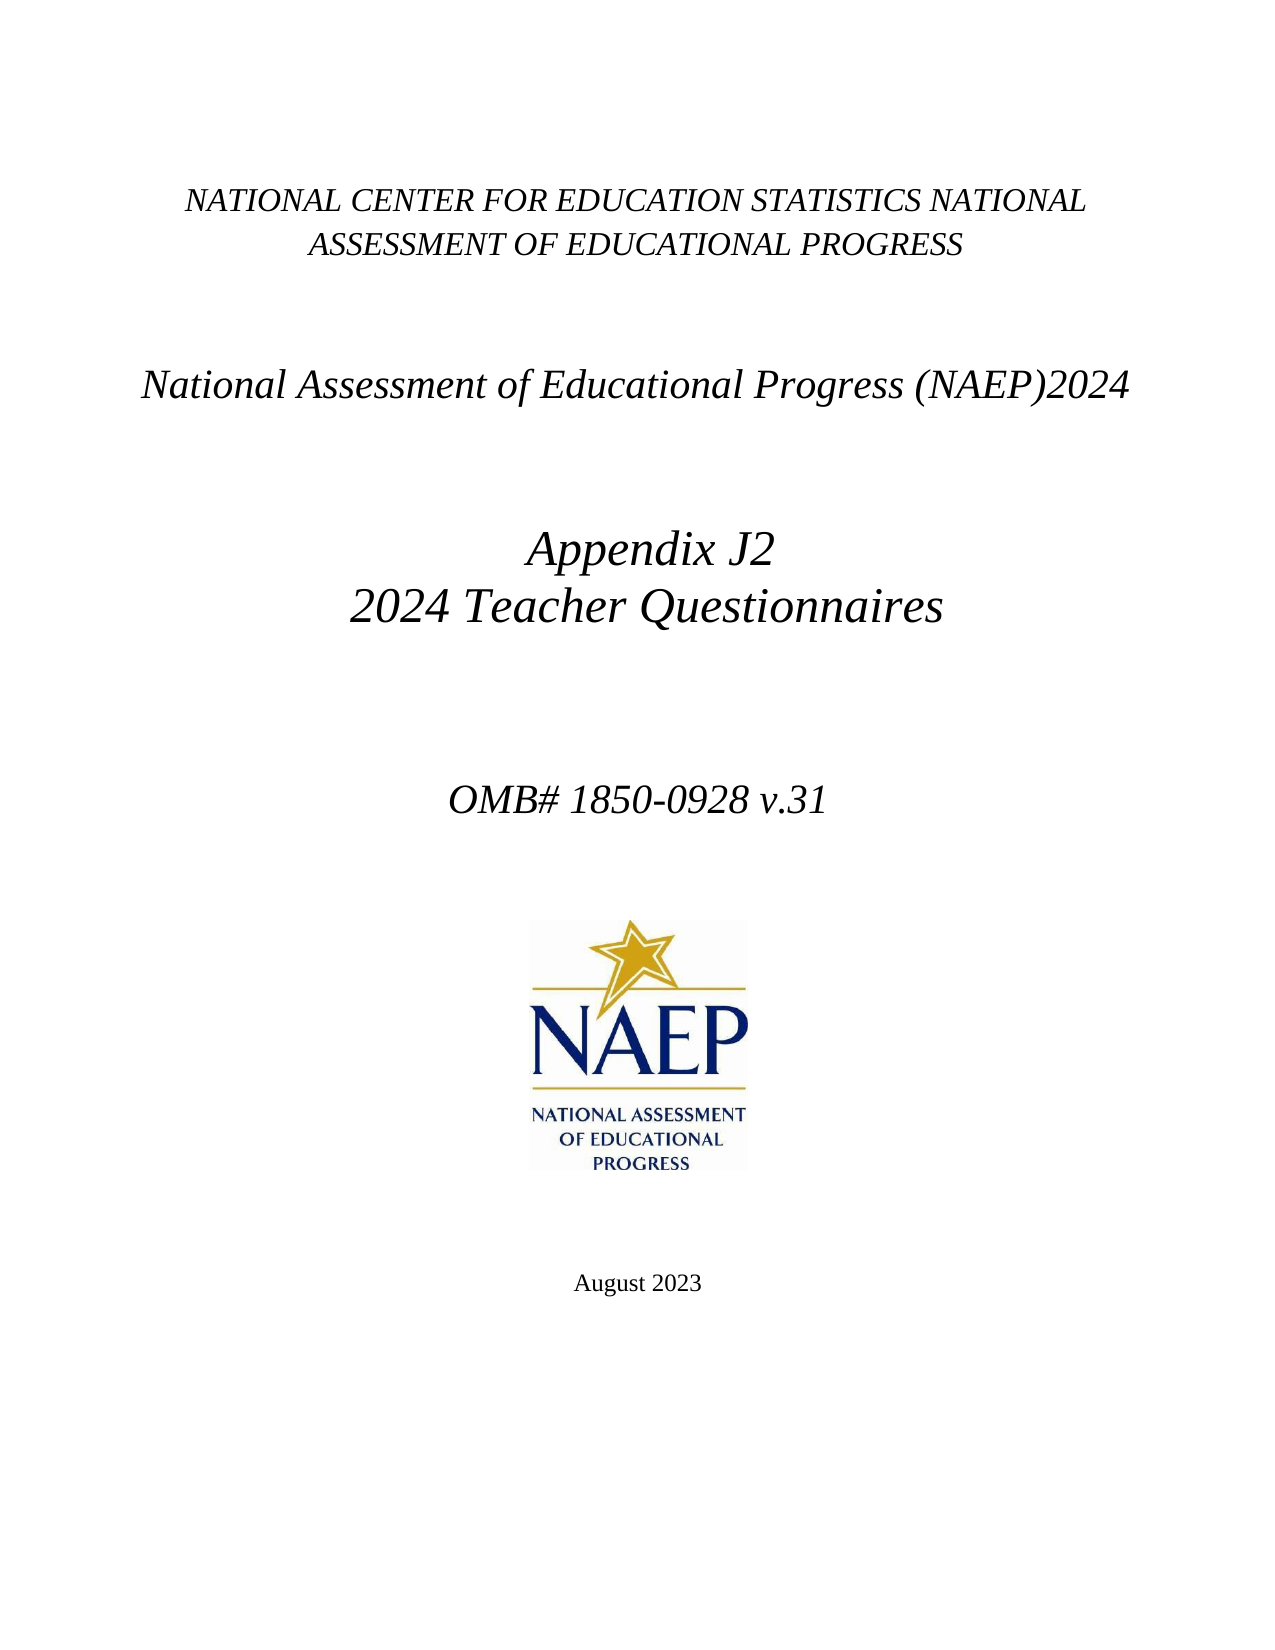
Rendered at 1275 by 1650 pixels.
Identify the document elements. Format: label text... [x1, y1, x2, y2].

text 2024 Teacher Questionnaires [175, 576, 1124, 633]
text August 2023 [90, 1268, 1185, 1297]
text National Assessment of Educational Progress (NAEP)2024 [90, 359, 1185, 407]
text Appendix J2 [448, 518, 858, 576]
text OMB# 1850-0928 v.31 [394, 783, 885, 820]
picture [529, 920, 748, 1170]
text NATIONAL CENTER FOR EDUCATION STATISTICS NATIONAL ASSESSMENT OF EDUCATIONAL PROGRESS [90, 180, 1185, 262]
